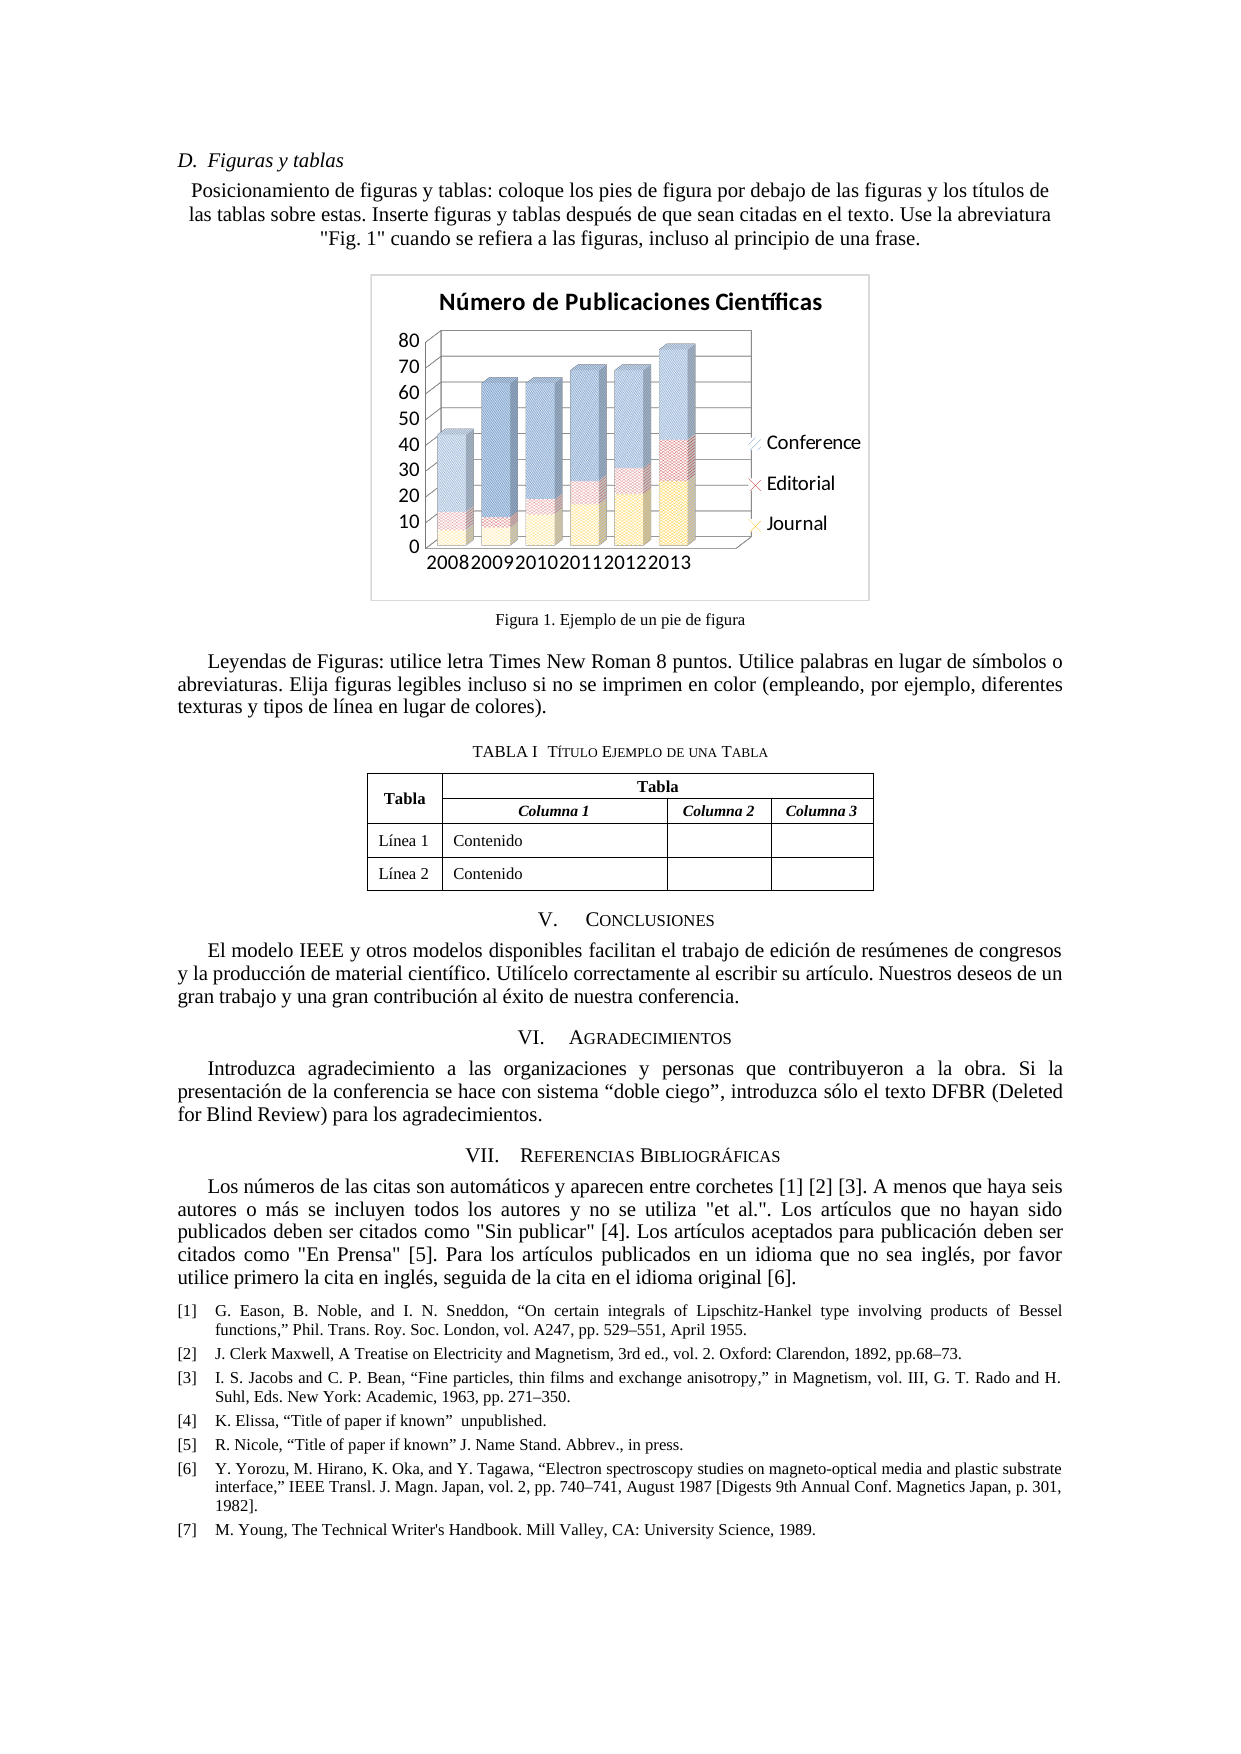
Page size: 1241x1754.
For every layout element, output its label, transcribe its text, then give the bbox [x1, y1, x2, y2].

text J. Clerk Maxwell, A Treatise on Electricity and Magnetism, 3rd ed., vol. 2. : Clarendon, 1892, pp.68–73. [177, 1344, 1063, 1363]
text R. Nicole, “Title of paper if known” J. Name Stand. Abbrev., in press. [177, 1435, 1063, 1454]
table_cell Contenido [443, 858, 667, 890]
table_cell [772, 824, 873, 857]
table_cell [668, 824, 771, 857]
text Los números de las citas son automáticos y aparecen entre corchetes [1] [2] [3]. A menos que haya seis autores o más se incluyen todos los autores y no se utiliza "et al.". Los artículos que no hayan sido publicados deben ser citados como "Sin publicar" [4]. Los artículos aceptados para publicación deben ser citados como "En Prensa" [5]. Para los artículos publicados en un idioma que no sea inglés, por favor utilice primero la cita en inglés, seguida de la cita en el idioma original [6]. [177, 1175, 1063, 1289]
text G. Eason, B. Noble, and I. N. Sneddon, “On certain integrals of Lipschitz-Hankel type involving products of Bessel functions,” Phil. Trans. Roy. Soc. London, vol. A247, pp. 529–551, April 1955. [177, 1302, 1063, 1339]
table_cell Contenido [443, 824, 667, 857]
table_header Tabla [443, 774, 873, 798]
text Referencias Bibliográficas [177, 1142, 1063, 1167]
table_cell Línea 1 [368, 824, 442, 857]
text M. Young, The Technical Writer's Handbook. Mill Valley, CA: University Science, 1989. [177, 1521, 1063, 1539]
text Agradecimientos [177, 1025, 1063, 1049]
table_header Tabla [368, 774, 442, 823]
table_cell Columna 3 [772, 799, 873, 823]
text K. Elissa, “Title of paper if known” unpublished. [177, 1411, 1063, 1430]
list Figura 1. Ejemplo de un pie de figura [177, 610, 1063, 629]
text El modelo IEEE y otros modelos disponibles facilitan el trabajo de edición de resúmenes de congresos y la producción de material científico. Utilícelo correctamente al escribir su artículo. Nuestros deseos de un gran trabajo y una gran contribución al éxito de nuestra conferencia. [177, 939, 1063, 1008]
text Posicionamiento de figuras y tablas: coloque los pies de figura por debajo de las figuras y los títulos de las tablas sobre estas. Inserte figuras y tablas después de que sean citadas en el texto. Use la abreviatura "Fig. 1" cuando se refiera a las figuras, incluso al principio de una frase. [177, 178, 1063, 250]
list TABLA I Título Ejemplo de una Tabla [177, 743, 1063, 761]
table_cell [668, 858, 771, 890]
table_cell [772, 858, 873, 890]
text Figuras y tablas [177, 148, 1063, 172]
text Conclusiones [177, 907, 1063, 931]
table_cell Columna 1 [443, 799, 667, 823]
text Introduzca agradecimiento a las organizaciones y personas que contribuyeron a la obra. Si la presentación de la conferencia se hace con sistema “doble ciego”, introduzca sólo el texto DFBR (Deleted for Blind Review) para los agradecimientos. [177, 1057, 1063, 1126]
table_cell Columna 2 [668, 799, 771, 823]
table_cell Línea 2 [368, 858, 442, 890]
text Leyendas de Figuras: utilice letra Times New Roman 8 puntos. Utilice palabras en lugar de símbolos o abreviaturas. Elija figuras legibles incluso si no se imprimen en color (empleando, por ejemplo, diferentes texturas y tipos de línea en lugar de colores). [177, 650, 1063, 718]
text I. S. Jacobs and C. P. Bean, “Fine particles, thin films and exchange anisotropy,” in Magnetism, vol. III, G. T. Rado and H. Suhl, Eds. : Academic, 1963, pp. 271–350. [177, 1368, 1063, 1406]
text Y. Yorozu, M. Hirano, K. Oka, and Y. Tagawa, “Electron spectroscopy studies on magneto-optical media and plastic substrate interface,” IEEE Transl. J. Magn. , vol. 2, pp. 740–741, August 1987 [Digests 9th Annual Conf. Magnetics , p. 301, 1982]. [177, 1459, 1063, 1515]
